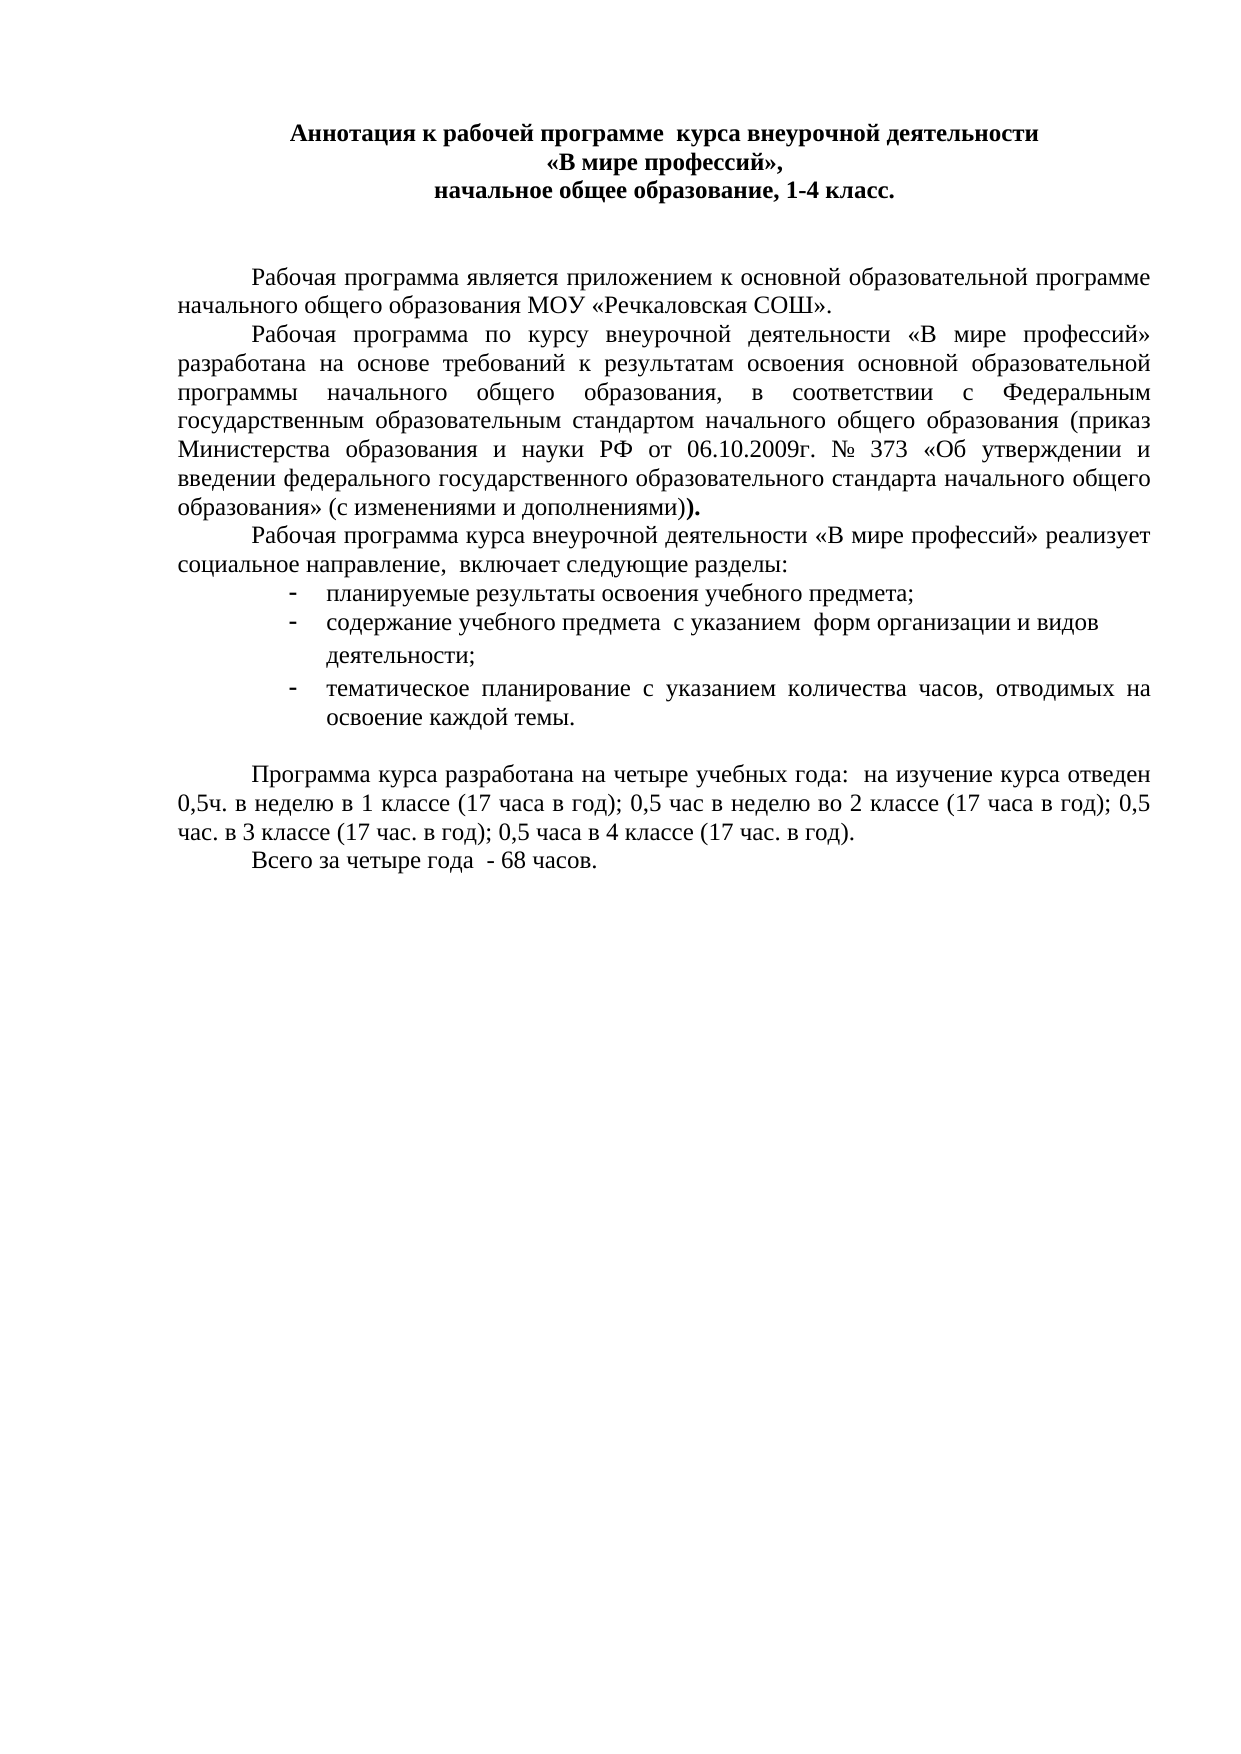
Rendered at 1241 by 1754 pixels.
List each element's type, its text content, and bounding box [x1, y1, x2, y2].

text Рабочая программа по курсу внеурочной деятельности «В мире профессий» разработана на основе требований к результатам освоения основной образовательной программы начального общего образования, в соответствии с Федеральным государственным образовательным стандартом начального общего образования (приказ Министерства образования и науки РФ от 06.10.2009г. № 373 «Об утверждении и введении федерального государственного образовательного стандарта начального общего образования» (с изменениями и дополнениями)). [177, 319, 1152, 521]
text Рабочая программа курса внеурочной деятельности «В мире профессий» реализует социальное направление, включает следующие разделы: [177, 521, 1152, 578]
text «В мире профессий», [177, 147, 1152, 176]
text Программа курса разработана на четыре учебных года: на изучение курса отведен 0,5ч. в неделю в 1 классе (17 часа в год); 0,5 час в неделю во 2 классе (17 часа в год); 0,5 час. в 3 классе (17 час. в год); 0,5 часа в 4 классе (17 час. в год). [177, 759, 1152, 845]
text Аннотация к рабочей программе курса внеурочной деятельности [177, 118, 1152, 147]
list содержание учебного предмета с указанием форм организации и видов деятельности; [288, 607, 1152, 669]
text начальное общее образование, 1-4 класс. [177, 176, 1152, 204]
text Рабочая программа является приложением к основной образовательной программе начального общего образования МОУ «Речкаловская СОШ». [177, 262, 1152, 319]
list планируемые результаты освоения учебного предмета; [288, 578, 1152, 607]
list тематическое планирование с указанием количества часов, отводимых на освоение каждой темы. [288, 673, 1152, 730]
text Всего за четыре года - 68 часов. [177, 845, 1152, 874]
